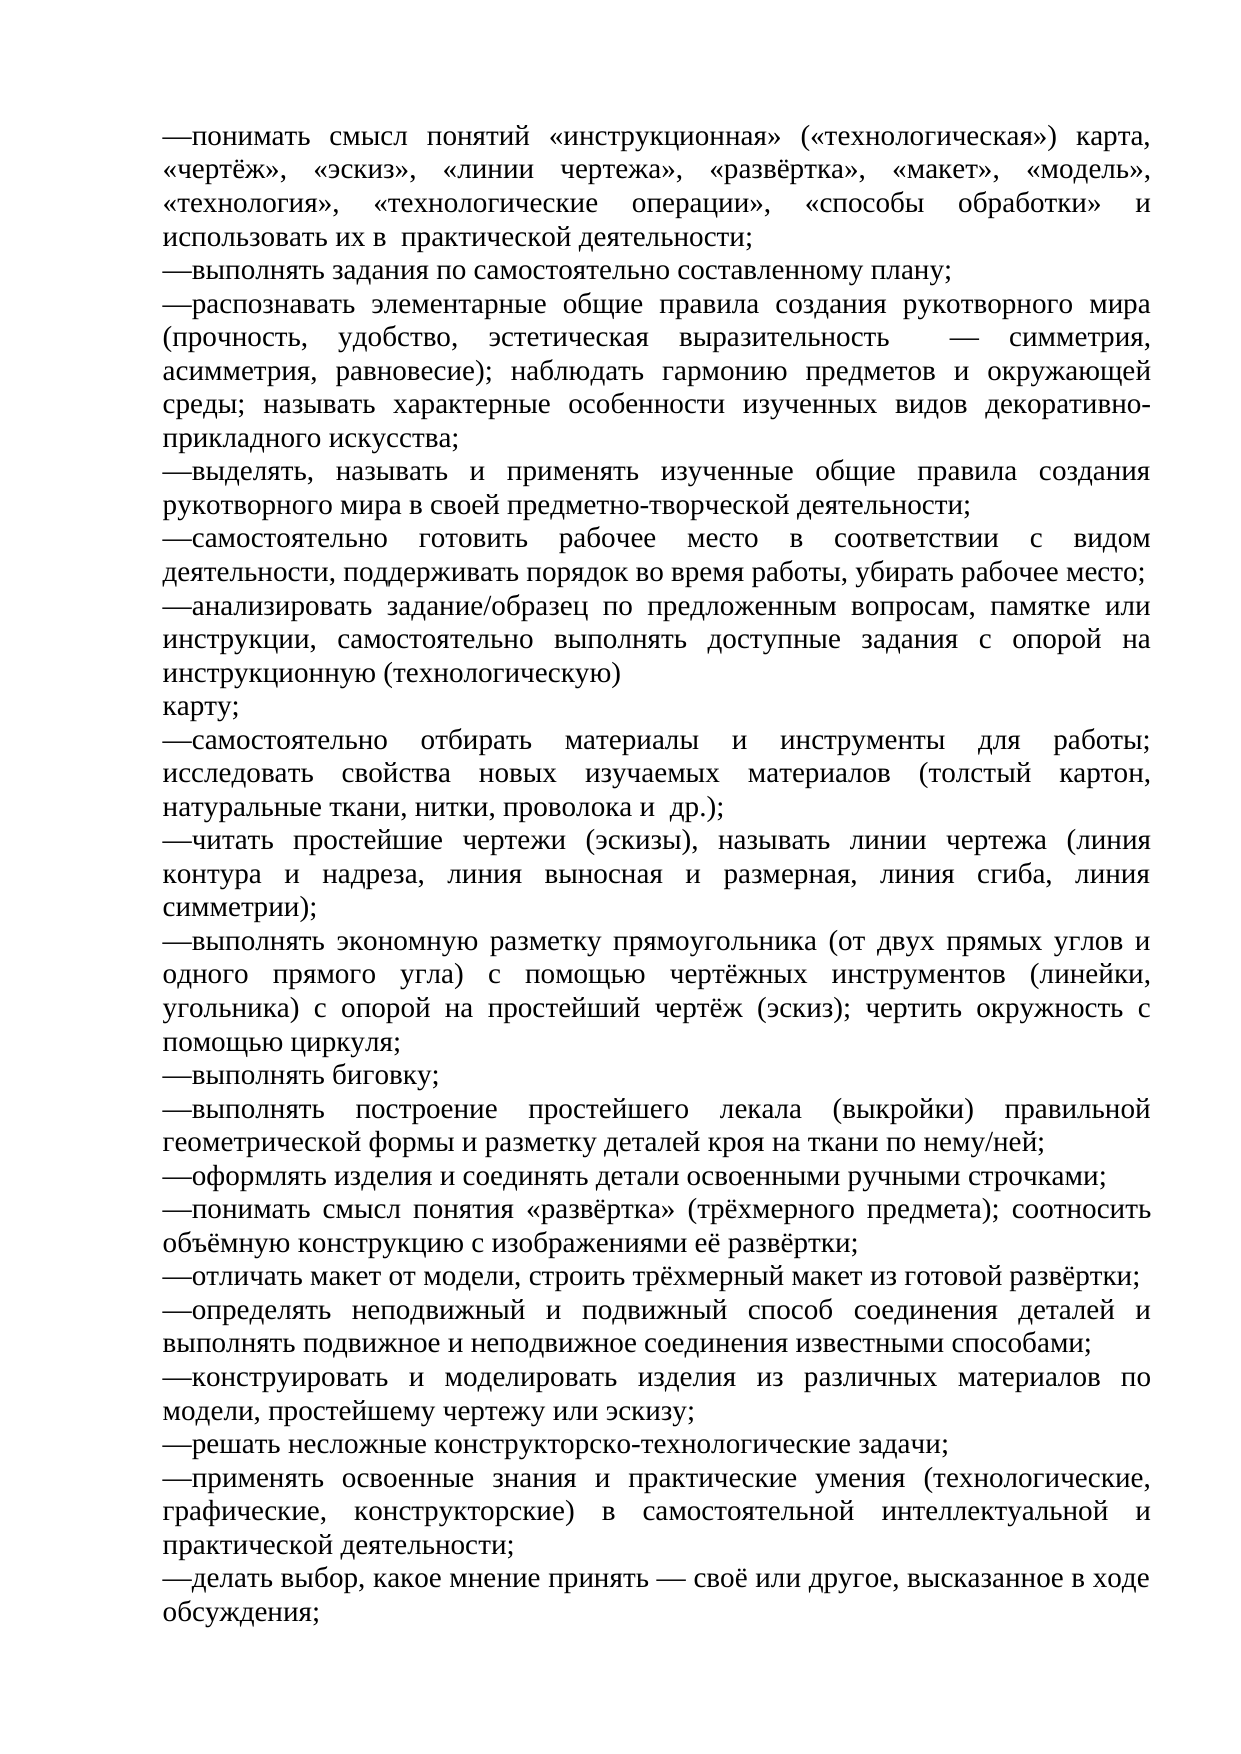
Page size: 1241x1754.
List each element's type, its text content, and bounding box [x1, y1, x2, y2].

text —понимать смысл понятий «инструкционная» («технологическая») карта, «чертёж», «эскиз», «линии чертежа», «развёртка», «макет», «модель», «технология», «технологические операции», «способы обработки» и использовать их в практической деятельности; [162, 118, 1152, 252]
text —применять освоенные знания и практические умения (технологические, графические, конструкторские) в самостоятельной интеллектуальной и практической деятельности; [162, 1460, 1152, 1560]
text —оформлять изделия и соединять детали освоенными ручными строчками; [162, 1158, 1152, 1191]
text —определять неподвижный и подвижный способ соединения деталей и выполнять подвижное и неподвижное соединения известными способами; [162, 1292, 1152, 1359]
text —выполнять задания по самостоятельно составленному плану; [162, 252, 1152, 286]
text —отличать макет от модели, строить трёхмерный макет из готовой развёртки; [162, 1258, 1152, 1292]
text карту; [162, 688, 1152, 722]
text —распознавать элементарные общие правила создания рукотворного мира (прочность, удобство, эстетическая выразительность — симметрия, асимметрия, равновесие); наблюдать гармонию предметов и окружающей среды; называть характерные особенности изученных видов декоративно-прикладного искусства; [162, 286, 1152, 453]
text —анализировать задание/образец по предложенным вопросам, памятке или инструкции, самостоятельно выполнять доступные задания с опорой на инструкционную (технологическую) [162, 588, 1152, 688]
text —выполнять экономную разметку прямоугольника (от двух прямых углов и одного прямого угла) с помощью чертёжных инструментов (линейки, угольника) с опорой на простейший чертёж (эскиз); чертить окружность с помощью циркуля; [162, 923, 1152, 1057]
text —решать несложные конструкторско-технологические задачи; [162, 1426, 1152, 1460]
text —делать выбор, какое мнение принять — своё или другое, высказанное в ходе обсуждения; [162, 1560, 1152, 1627]
text —выделять, называть и применять изученные общие правила создания рукотворного мира в своей предметно-творческой деятельности; [162, 453, 1152, 521]
text —выполнять биговку; [162, 1057, 1152, 1091]
text —самостоятельно отбирать материалы и инструменты для работы; исследовать свойства новых изучаемых материалов (толстый картон, натуральные ткани, нитки, проволока и др.); [162, 722, 1152, 822]
text —читать простейшие чертежи (эскизы), называть линии чертежа (линия контура и надреза, линия выносная и размерная, линия сгиба, линия симметрии); [162, 822, 1152, 923]
text —выполнять построение простейшего лекала (выкройки) правильной геометрической формы и разметку деталей кроя на ткани по нему/ней; [162, 1091, 1152, 1158]
text —самостоятельно готовить рабочее место в соответствии с видом деятельности, поддерживать порядок во время работы, убирать рабочее место; [162, 521, 1152, 588]
text —конструировать и моделировать изделия из различных материалов по модели, простейшему чертежу или эскизу; [162, 1359, 1152, 1426]
text —понимать смысл понятия «развёртка» (трёхмерного предмета); соотносить объёмную конструкцию с изображениями её развёртки; [162, 1191, 1152, 1258]
